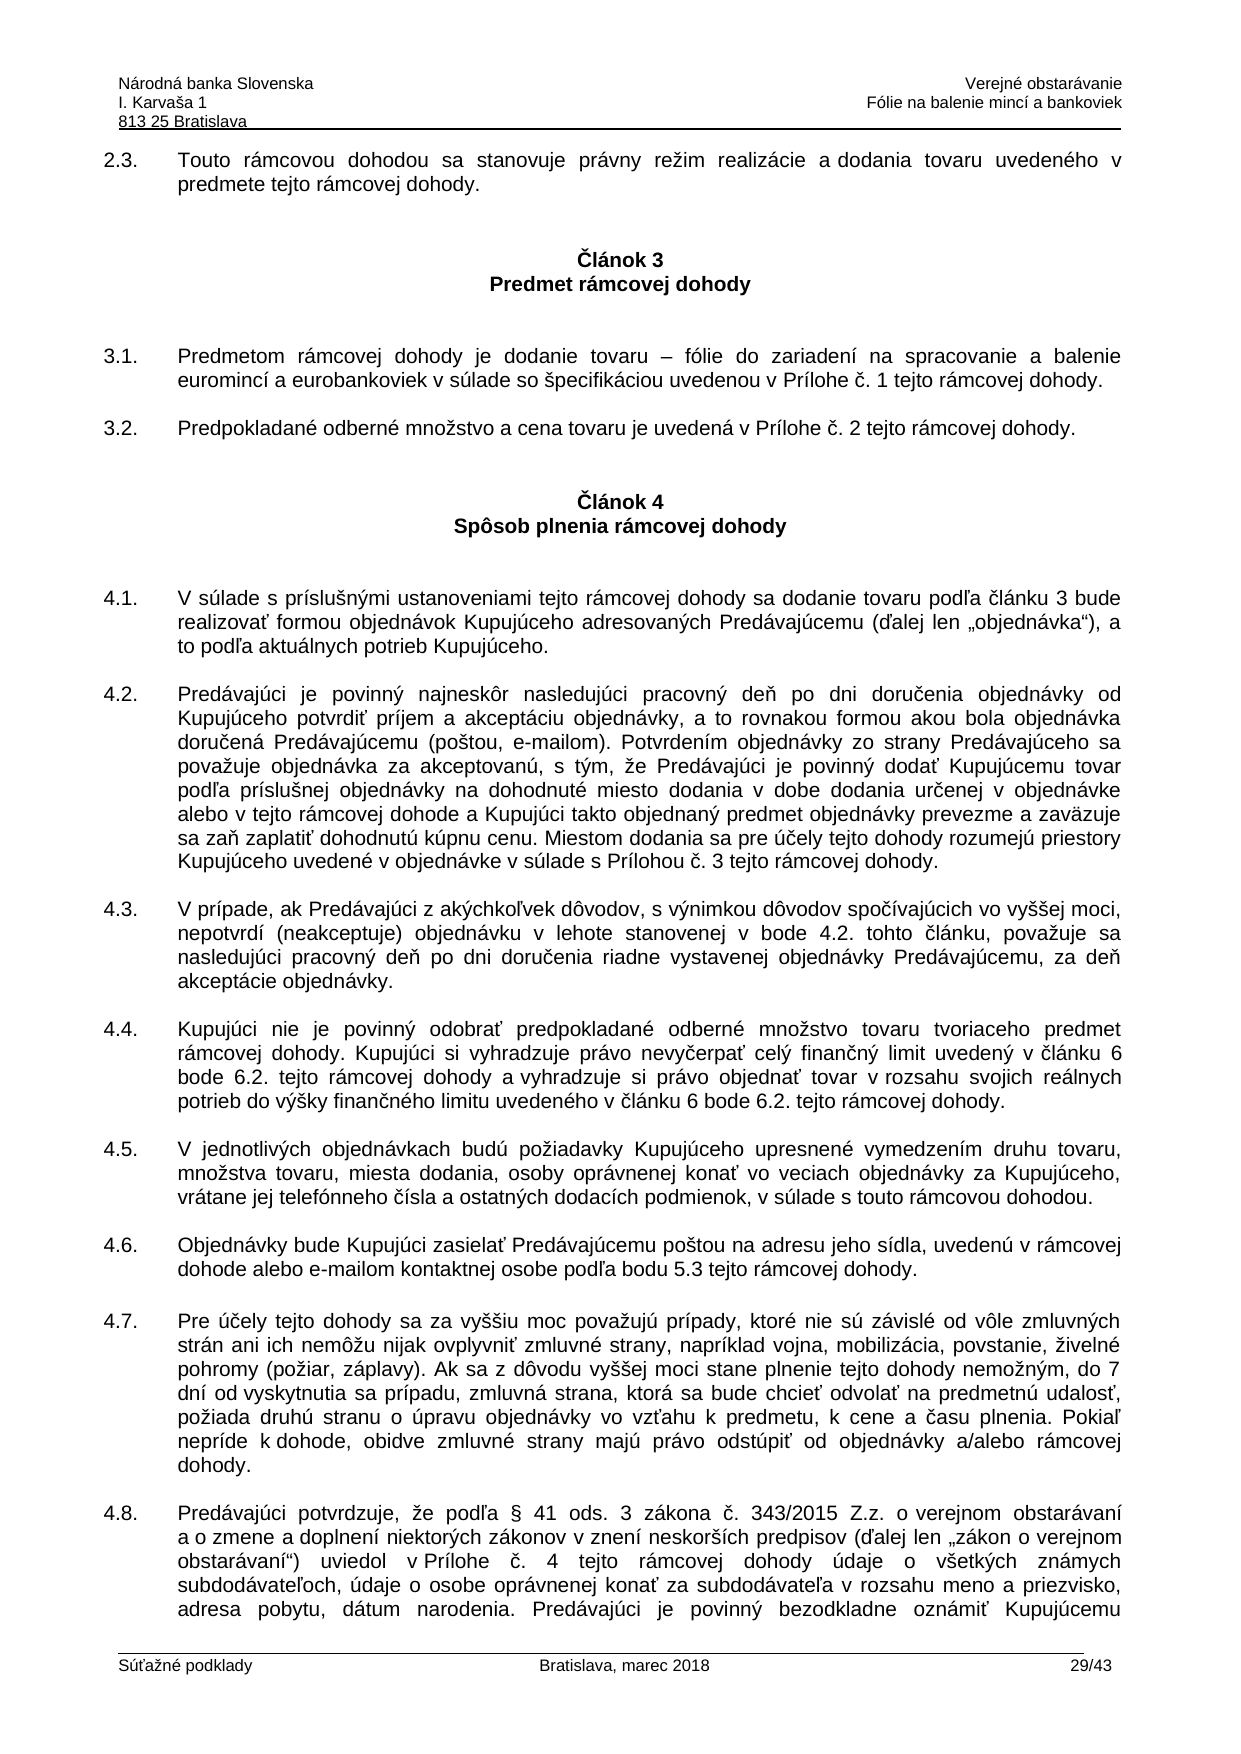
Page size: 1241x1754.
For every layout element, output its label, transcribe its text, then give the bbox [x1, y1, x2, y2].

list Predpokladané odberné množstvo a cena tovaru je uvedená v Prílohe č. 2 tejto rámcovej dohody. [103, 416, 1122, 440]
list Kupujúci nie je povinný odobrať predpokladané odberné množstvo tovaru tvoriaceho predmet rámcovej dohody. Kupujúci si vyhradzuje právo nevyčerpať celý finančný limit uvedený v článku 6 bode 6.2. tejto rámcovej dohody a vyhradzuje si právo objednať tovar v rozsahu svojich reálnych potrieb do výšky finančného limitu uvedeného v článku 6 bode 6.2. tejto rámcovej dohody. [103, 1017, 1122, 1113]
list Predávajúci je povinný najneskôr nasledujúci pracovný deň po dni doručenia objednávky od Kupujúceho potvrdiť príjem a akceptáciu objednávky, a to rovnakou formou akou bola objednávka doručená Predávajúcemu (poštou, e-mailom). Potvrdením objednávky zo strany Predávajúceho sa považuje objednávka za akceptovanú, s tým, že Predávajúci je povinný dodať Kupujúcemu tovar podľa príslušnej objednávky na dohodnuté miesto dodania v dobe dodania určenej v objednávke alebo v tejto rámcovej dohode a Kupujúci takto objednaný predmet objednávky prevezme a zaväzuje sa zaň zaplatiť dohodnutú kúpnu cenu. Miestom dodania sa pre účely tejto dohody rozumejú priestory Kupujúceho uvedené v objednávke v súlade s Prílohou č. 3 tejto rámcovej dohody. [103, 682, 1122, 873]
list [103, 1501, 1122, 1621]
text Článok 4 [118, 490, 1122, 514]
text Spôsob plnenia rámcovej dohody [118, 514, 1122, 538]
text Článok 3 [118, 248, 1122, 272]
list V súlade s príslušnými ustanoveniami tejto rámcovej dohody sa dodanie tovaru podľa článku 3 bude realizovať formou objednávok Kupujúceho adresovaných Predávajúcemu (ďalej len „objednávka“), a to podľa aktuálnych potrieb Kupujúceho. [103, 586, 1122, 658]
list Touto rámcovou dohodou sa stanovuje právny režim realizácie a dodania tovaru uvedeného v predmete tejto rámcovej dohody. [103, 148, 1122, 196]
list Objednávky bude Kupujúci zasielať Predávajúcemu poštou na adresu jeho sídla, uvedenú v rámcovej dohode alebo e-mailom kontaktnej osobe podľa bodu 5.3 tejto rámcovej dohody. [103, 1233, 1122, 1281]
list V prípade, ak Predávajúci z akýchkoľvek dôvodov, s výnimkou dôvodov spočívajúcich vo vyššej moci, nepotvrdí (neakceptuje) objednávku v lehote stanovenej v bode 4.2. tohto článku, považuje sa nasledujúci pracovný deň po dni doručenia riadne vystavenej objednávky Predávajúcemu, za deň akceptácie objednávky. [103, 897, 1122, 993]
list Predmetom rámcovej dohody je dodanie tovaru – fólie do zariadení na spracovanie a balenie euromincí a eurobankoviek v súlade so špecifikáciou uvedenou v Prílohe č. 1 tejto rámcovej dohody. [103, 344, 1122, 392]
list V jednotlivých objednávkach budú požiadavky Kupujúceho upresnené vymedzením druhu tovaru, množstva tovaru, miesta dodania, osoby oprávnenej konať vo veciach objednávky za Kupujúceho, vrátane jej telefónneho čísla a ostatných dodacích podmienok, v súlade s touto rámcovou dohodou. [103, 1137, 1122, 1209]
list Pre účely tejto dohody sa za vyššiu moc považujú prípady, ktoré nie sú závislé od vôle zmluvných strán ani ich nemôžu nijak ovplyvniť zmluvné strany, napríklad vojna, mobilizácia, povstanie, živelné pohromy (požiar, záplavy). Ak sa z dôvodu vyššej moci stane plnenie tejto dohody nemožným, do 7 dní od vyskytnutia sa prípadu, zmluvná strana, ktorá sa bude chcieť odvolať na predmetnú udalosť, požiada druhú stranu o úpravu objednávky vo vzťahu k predmetu, k cene a času plnenia. Pokiaľ nepríde k dohode, obidve zmluvné strany majú právo odstúpiť od objednávky a/alebo rámcovej dohody. [103, 1309, 1122, 1477]
text Predmet rámcovej dohody [118, 272, 1122, 296]
